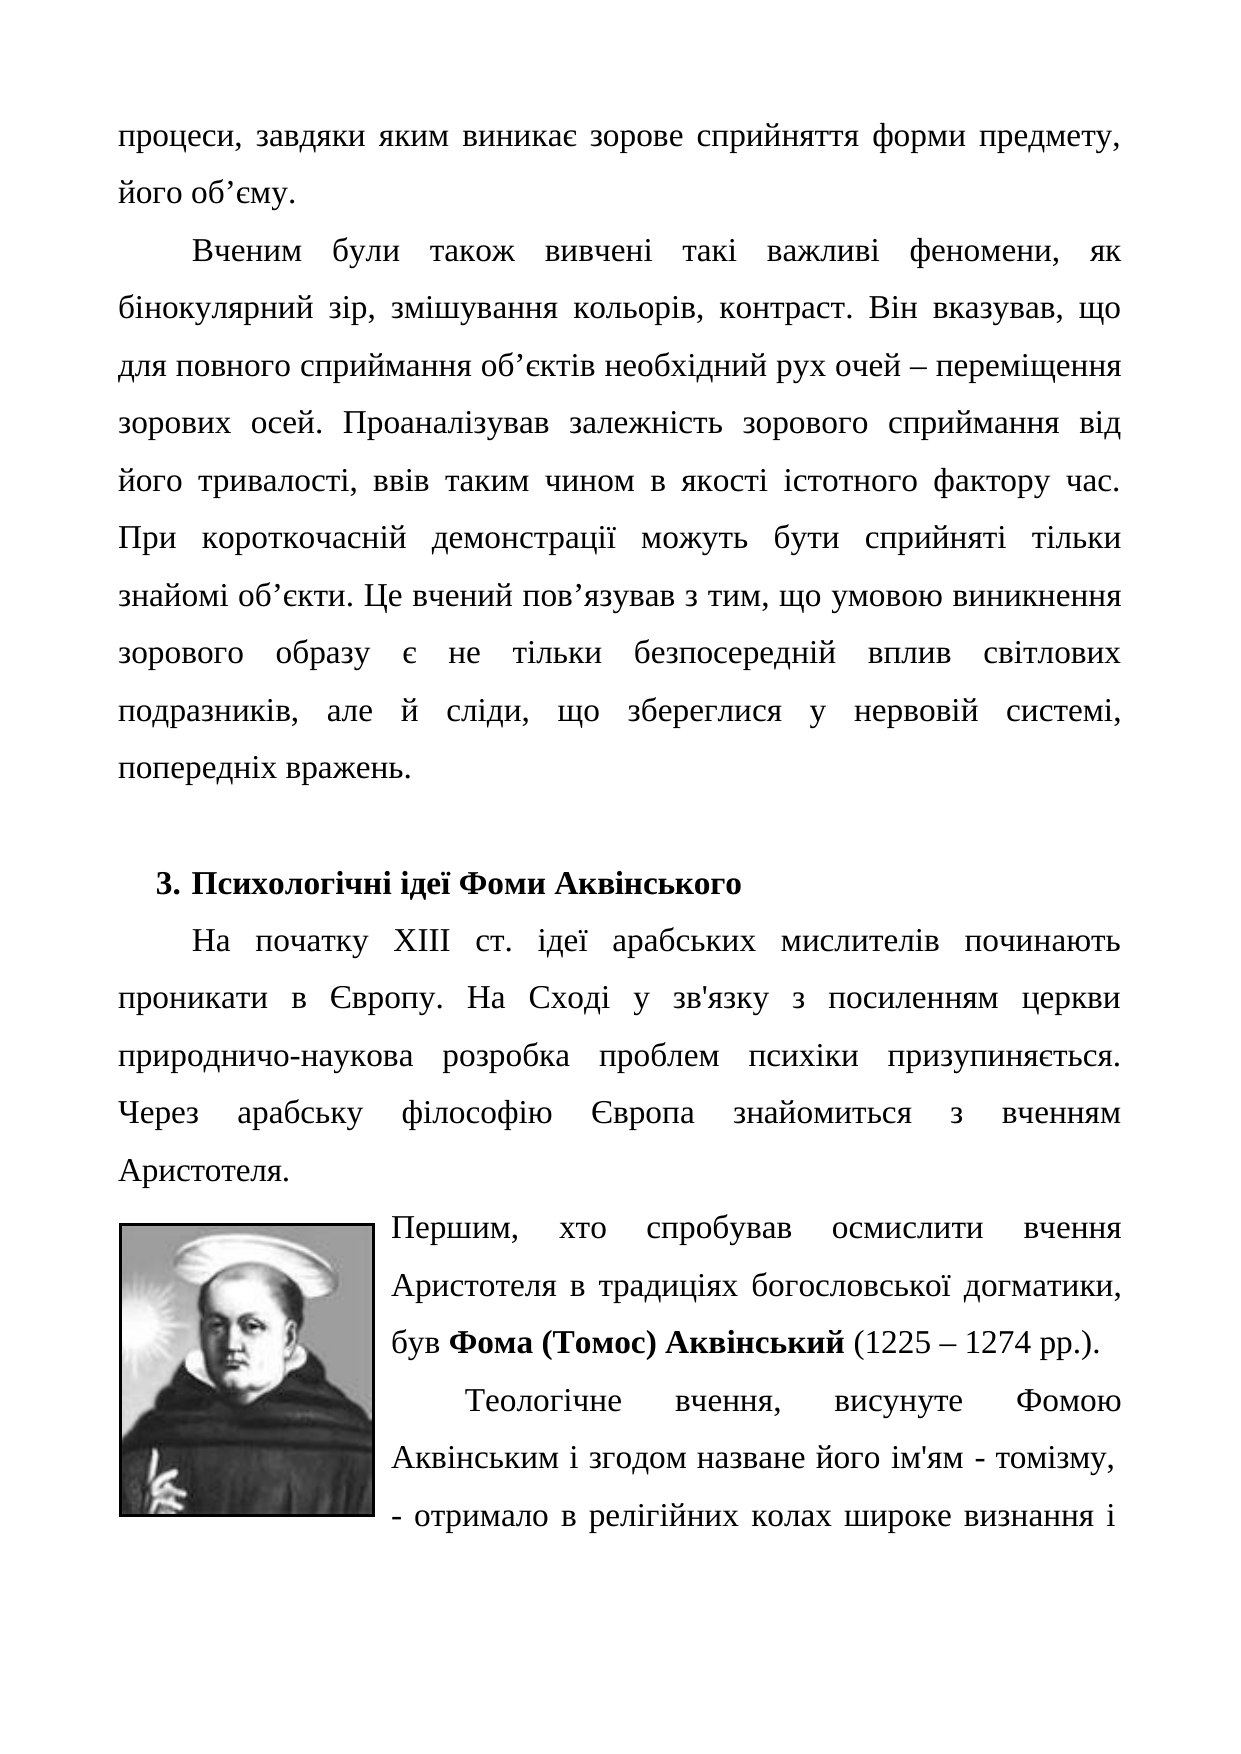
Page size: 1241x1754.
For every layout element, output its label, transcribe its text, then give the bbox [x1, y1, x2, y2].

text Вченим були також вивчені такі важливі феномени, як бінокулярний зір, змішування кольорів, контраст. Він вказував, що для повного сприймання об’єктів необхідний рух очей – переміщення зорових осей. Проаналізував залежність зорового сприймання від його тривалості, ввів таким чином в якості істотного фактору час. При короткочасній демонстрації можуть бути сприйняті тільки знайомі об’єкти. Це вчений пов’язував з тим, що умовою виникнення зорового образу є не тільки безпосередній вплив світлових подразників, але й сліди, що збереглися у нервовій системі, попередніх вражень. [118, 230, 1122, 786]
subtitle 3. Психологічні ідеї Фоми Аквінського [156, 863, 1144, 902]
text Першим, хто спробував осмислити вчення Аристотеля в традиціях богословської догматики, був Фома (Томос) Аквінський (1225 – 1274 рр.). [391, 1208, 1122, 1361]
text На початку XIII ст. ідеї арабських мислителів починають проникати в Європу. На Сході у зв'язку з посиленням церкви природничо-наукова розробка проблем психіки призупиняється. Через арабську філософію Європа знайомиться з вченням Аристотеля. [118, 920, 1122, 1188]
text Теологічне вчення, висунуте Фомою Аквінським і згодом назване його ім'ям - томізму, [391, 1380, 1122, 1476]
text - отримало в релігійних колах широке визнання і [391, 1495, 1144, 1534]
text процеси, завдяки яким виникає зорове сприйняття форми предмету, його об’єму. [118, 115, 1122, 211]
picture [122, 1226, 372, 1514]
